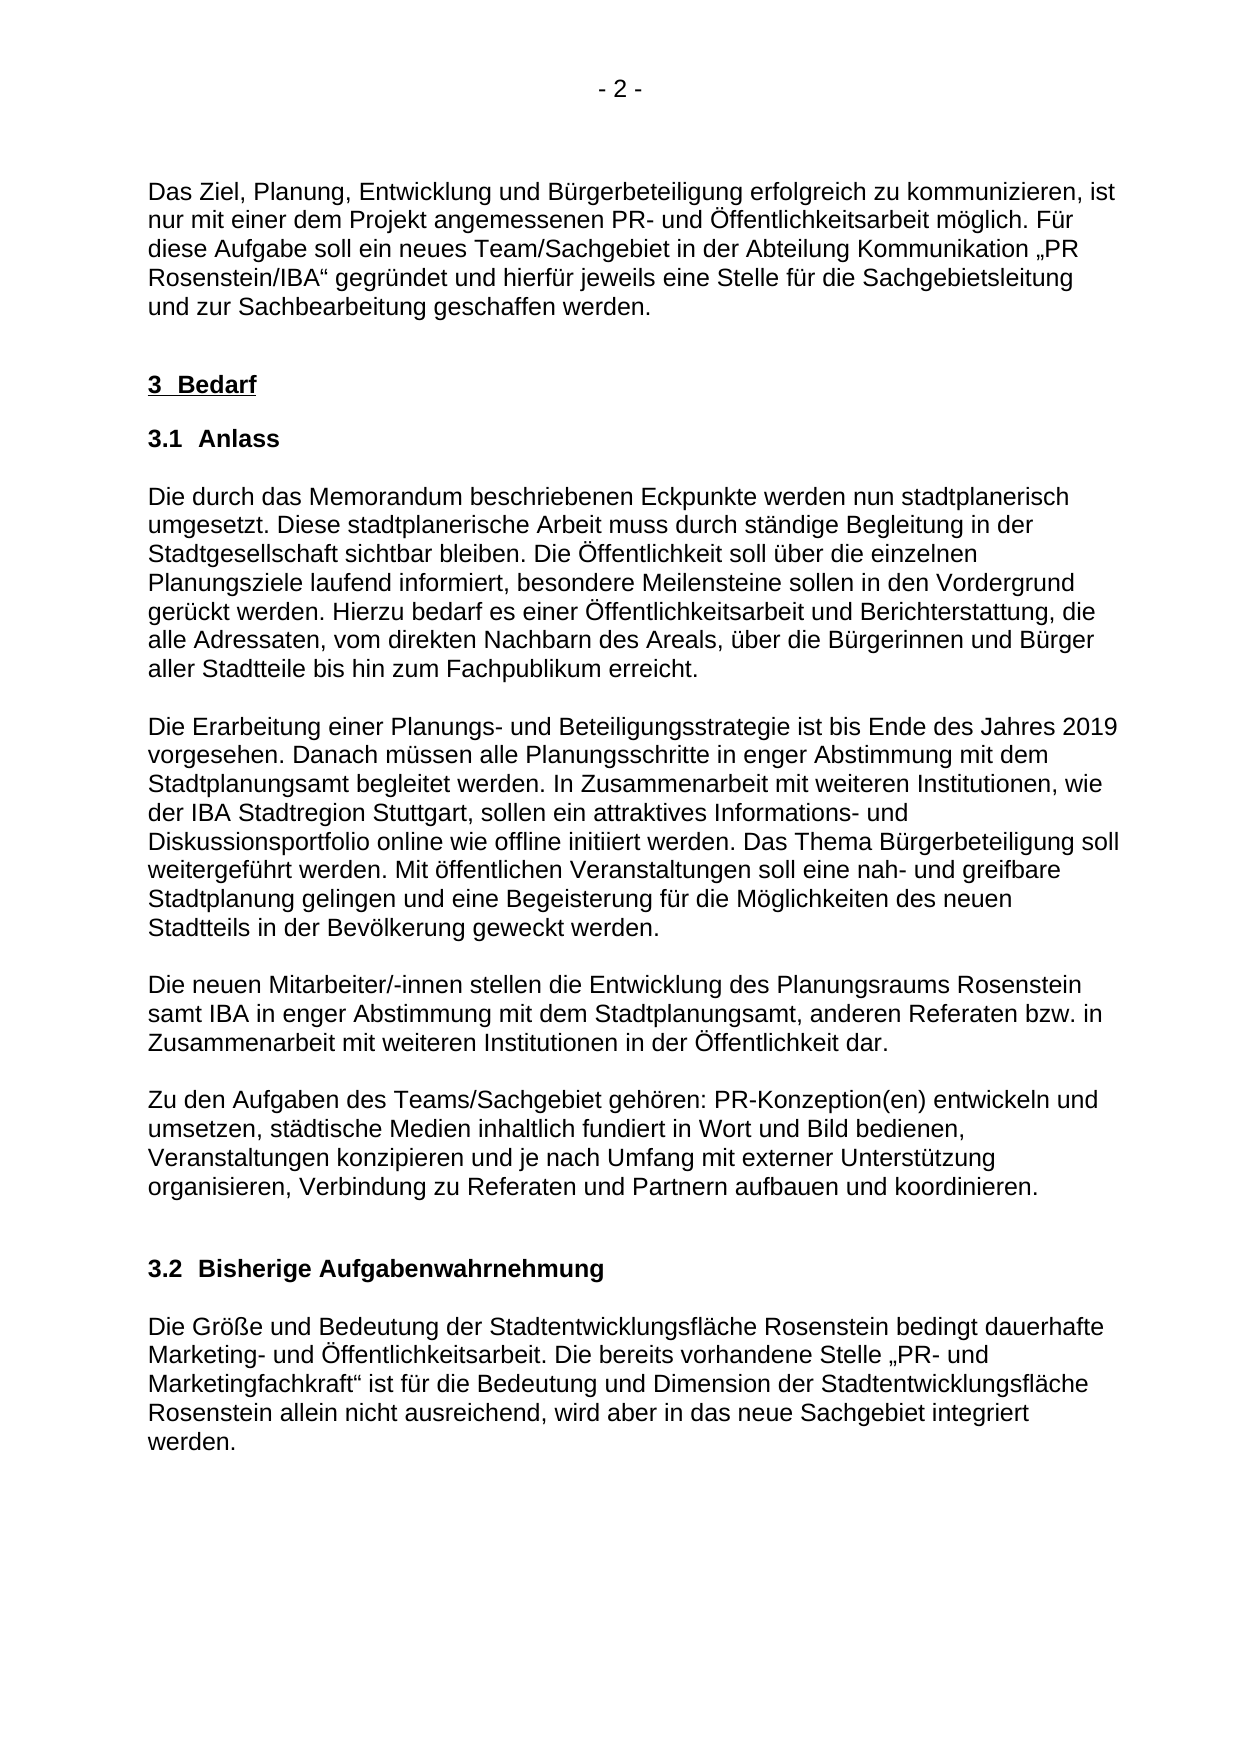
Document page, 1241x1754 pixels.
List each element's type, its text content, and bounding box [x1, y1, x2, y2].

text Die durch das Memorandum beschriebenen Eckpunkte werden nun stadtplanerisch umgesetzt. Diese stadtplanerische Arbeit muss durch ständige Begleitung in der Stadtgesellschaft sichtbar bleiben. Die Öffentlichkeit soll über die einzelnen Planungsziele laufend informiert, besondere Meilensteine sollen in den Vordergrund gerückt werden. Hierzu bedarf es einer Öffentlichkeitsarbeit und Berichterstattung, die alle Adressaten, vom direkten Nachbarn des Areals, über die Bürgerinnen und Bürger aller Stadtteile bis hin zum Fachpublikum erreicht. [148, 481, 1122, 683]
text Zu den Aufgaben des Teams/Sachgebiet gehören: PR-Konzeption(en) entwickeln und umsetzen, städtische Medien inhaltlich fundiert in Wort und Bild bedienen, Veranstaltungen konzipieren und je nach Umfang mit externer Unterstützung organisieren, Verbindung zu Referaten und Partnern aufbauen und koordinieren. [148, 1085, 1122, 1200]
text Die neuen Mitarbeiter/-innen stellen die Entwicklung des Planungsraums Rosenstein samt IBA in enger Abstimmung mit dem Stadtplanungsamt, anderen Referaten bzw. in Zusammenarbeit mit weiteren Institutionen in der Öffentlichkeit dar. [148, 970, 1122, 1056]
subtitle 3.2 Bisherige Aufgabenwahrnehmung [148, 1254, 1122, 1283]
text Die Erarbeitung einer Planungs- und Beteiligungsstrategie ist bis Ende des Jahres 2019 vorgesehen. Danach müssen alle Planungsschritte in enger Abstimmung mit dem Stadtplanungsamt begleitet werden. In Zusammenarbeit mit weiteren Institutionen, wie der IBA Stadtregion Stuttgart, sollen ein attraktives Informations- und Diskussionsportfolio online wie offline initiiert werden. Das Thema Bürgerbeteiligung soll weitergeführt werden. Mit öffentlichen Veranstaltungen soll eine nah- und greifbare Stadtplanung gelingen und eine Begeisterung für die Möglichkeiten des neuen Stadtteils in der Bevölkerung geweckt werden. [148, 711, 1122, 941]
text Die Größe und Bedeutung der Stadtentwicklungsfläche Rosenstein bedingt dauerhafte Marketing- und Öffentlichkeitsarbeit. Die bereits vorhandene Stelle „PR- und Marketingfachkraft“ ist für die Bedeutung und Dimension der Stadtentwicklungsfläche Rosenstein allein nicht ausreichend, wird aber in das neue Sachgebiet integriert werden. [148, 1311, 1122, 1455]
subtitle 3 Bedarf [148, 370, 1122, 399]
text Das Ziel, Planung, Entwicklung und Bürgerbeteiligung erfolgreich zu kommunizieren, ist nur mit einer dem Projekt angemessenen PR- und Öffentlichkeitsarbeit möglich. Für diese Aufgabe soll ein neues Team/Sachgebiet in der Abteilung Kommunikation „PR Rosenstein/IBA“ gegründet und hierfür jeweils eine Stelle für die Sachgebietsleitung und zur Sachbearbeitung geschaffen werden. [148, 176, 1122, 320]
subtitle 3.1 Anlass [148, 424, 1122, 453]
